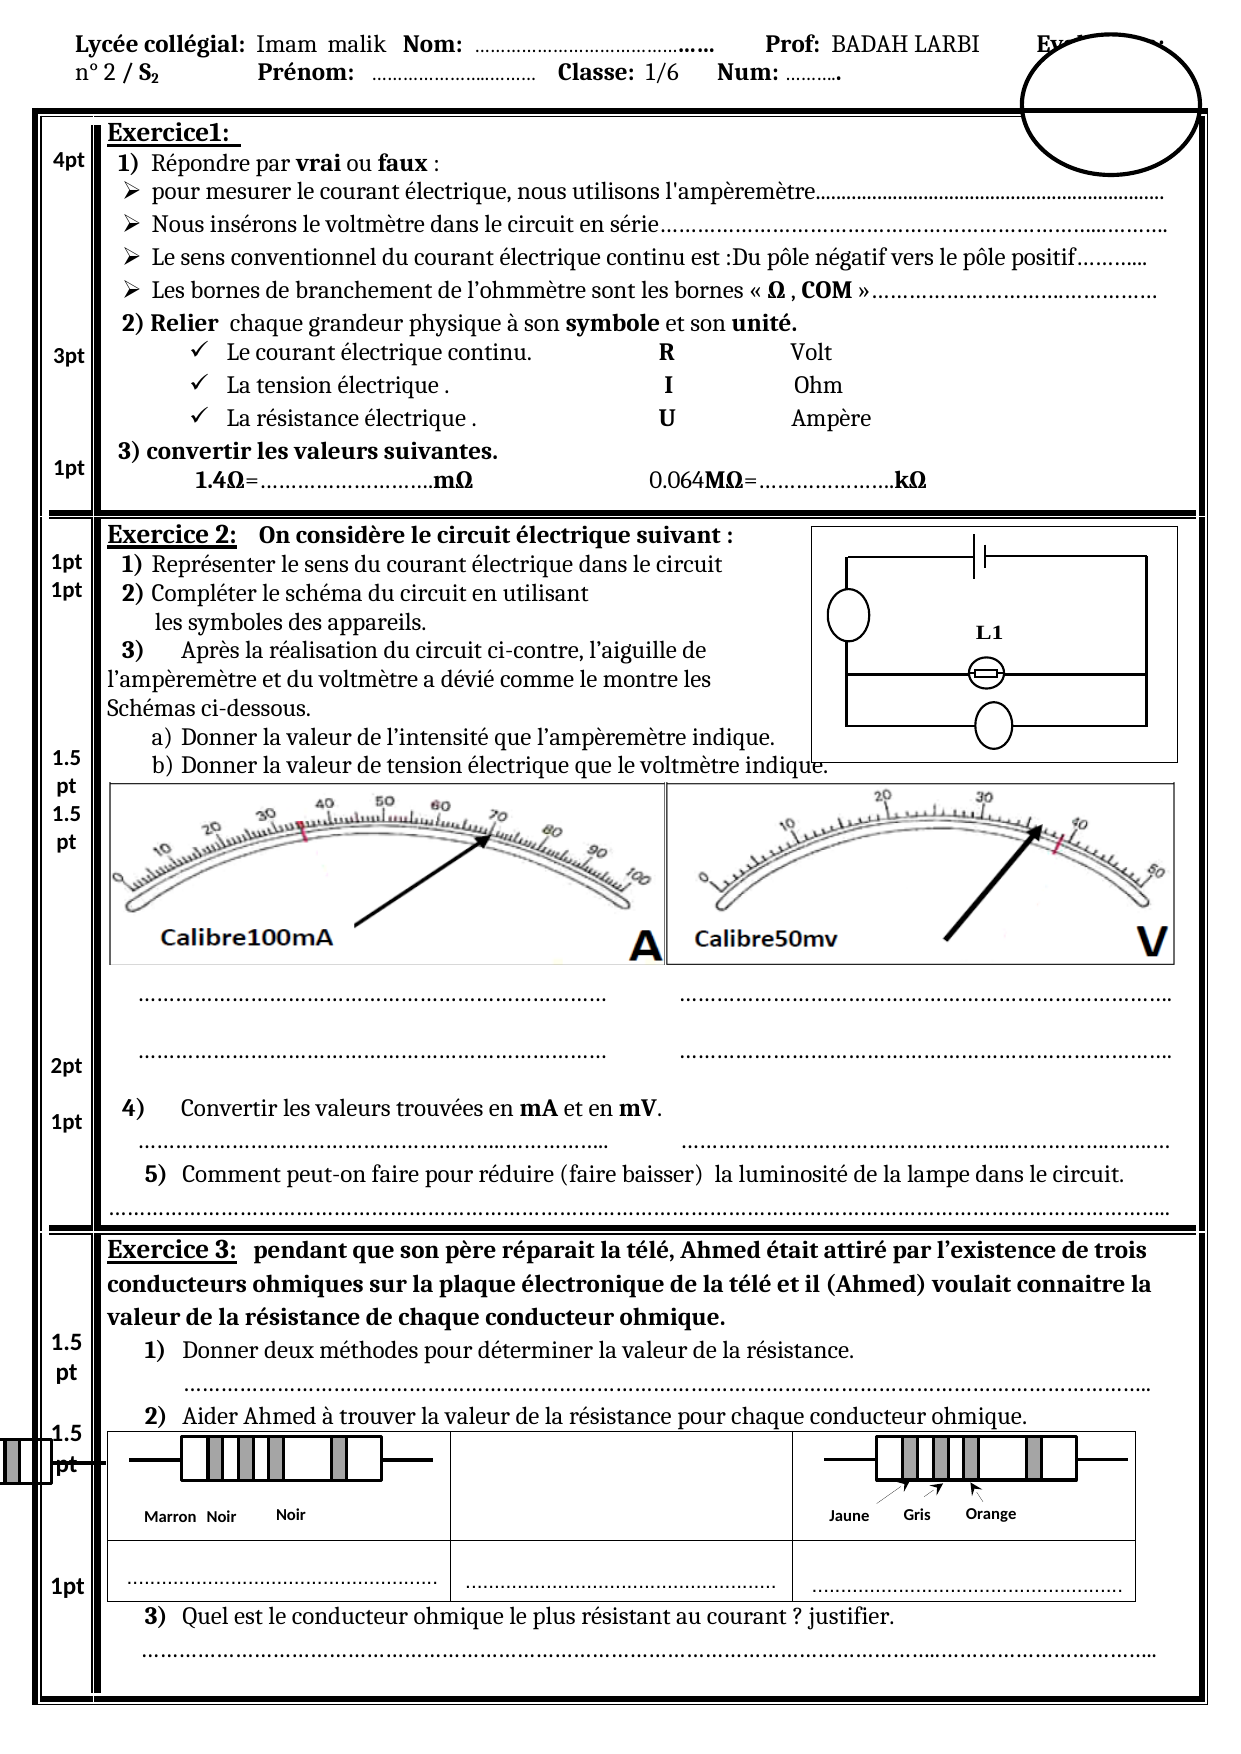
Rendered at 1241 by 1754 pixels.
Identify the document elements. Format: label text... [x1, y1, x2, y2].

table_cell 1.5 pt 1.5 pt 1pt [38, 1225, 96, 1696]
table_header Exercice1: 20 1) Répondre par vrai ou faux : pour mesurer le courant électrique, nous utilisons l'ampèremètre.................................................................... Nous insérons le voltmètre dans le circuit en série……………………………………………………………...………. Le sens conventionnel du courant électrique continu est :Du pôle négatif vers le pôle positif………... Les bornes de branchement de l’ohmmètre sont les bornes « Ω , COM »………………………….…………… 2) Relier chaque grandeur physique à son symbole et son unité. Le courant électrique continu. R Volt La tension électrique . I Ohm La résistance électrique . U Ampère 3) convertir les valeurs suivantes. 1.4Ω=……………………….mΩ 0.064MΩ=………………….kΩ [96, 117, 1199, 509]
table_cell 1pt 1pt 1.5 pt 1.5 pt 2pt 1pt [38, 510, 96, 1225]
table_header 4pt 3pt 1pt [38, 114, 96, 509]
table_cell Exercice 2: On considère le circuit électrique suivant : Représenter le sens du courant électrique dans le circuit Compléter le schéma du circuit en utilisant les symboles des appareils. Après la réalisation du circuit ci-contre, l’aiguille de l’ampèremètre et du voltmètre a dévié comme le montre les Schémas ci-dessous. Donner la valeur de l’intensité que l’ampèremètre indique. Donner la valeur de tension électrique que le voltmètre indique. ………………………………………………………………… ……………………………………………………………………. ………………………………………………………………… ……………………………………………………………………. Convertir les valeurs trouvées en mA et en mV. …………………………………………………..…………….. ……………………………………………..…………….…….… Comment peut-on faire pour réduire (faire baisser) la luminosité de la lampe dans le circuit. …………………………………………………………………………………………………………………………………………………….. [96, 510, 1203, 1225]
table_cell Exercice 3: pendant que son père réparait la télé, Ahmed était attiré par l’existence de trois conducteurs ohmiques sur la plaque électronique de la télé et il (Ahmed) voulait connaitre la valeur de la résistance de chaque conducteur ohmique. Donner deux méthodes pour déterminer la valeur de la résistance. ……………………………………………………………………………………………………………………………………….. Aider Ahmed à trouver la valeur de la résistance pour chaque conducteur ohmique. Quel est le conducteur ohmique le plus résistant au courant ? justifier. ………………………………………………………………………………………………………………..…………………………….. [96, 1225, 1203, 1696]
text Lycée collégial: Imam malik Nom: ……………………………………… Prof: BADAH LARBI Evaluation: n° 2 / S2 Prénom: …………………..……… Classe: 1/6 Num: ……….. [75, 29, 1165, 87]
